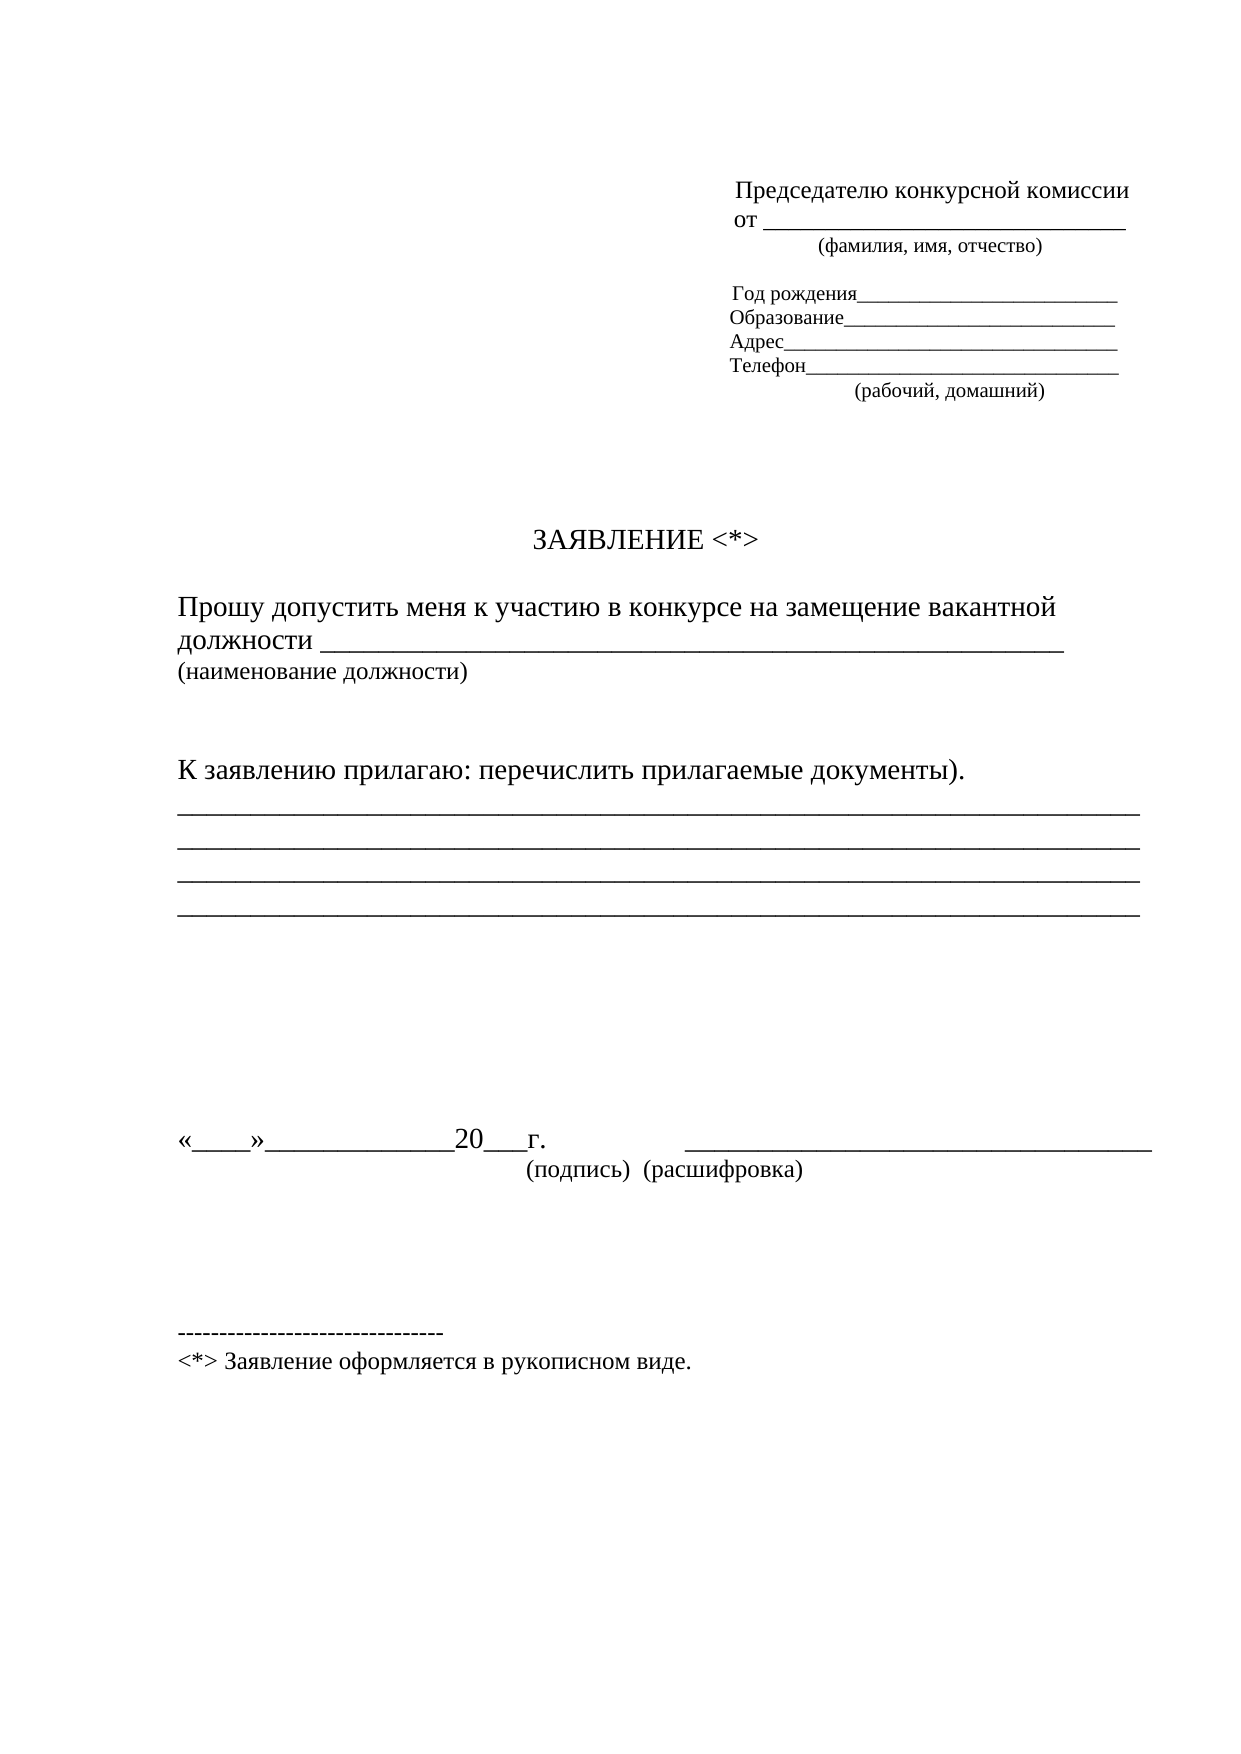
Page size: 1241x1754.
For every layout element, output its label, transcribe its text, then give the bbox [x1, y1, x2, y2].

text -------------------------------- [177, 1317, 1152, 1346]
text ________________________________________________________________________________________________________________________________________________________________________________________________________________________________________________________________________ [177, 785, 1152, 919]
text ЗАЯВЛЕНИЕ <*> [177, 522, 1152, 555]
text «____»_____________20___г. ________________________________ [177, 1121, 1152, 1154]
text от _____________________________ [177, 204, 1152, 233]
text Прошу допустить меня к участию в конкурсе на замещение вакантной должности ___________________________________________________ [177, 589, 1152, 656]
text Председателю конкурсной комиссии [177, 176, 1152, 204]
text (рабочий, домашний) [177, 377, 1152, 402]
text Адрес________________________________ [177, 329, 1152, 353]
text Телефон______________________________ [177, 353, 1152, 377]
text К заявлению прилагаю: перечислить прилагаемые документы). [177, 752, 1152, 785]
text (подпись) (расшифровка) [177, 1154, 1152, 1183]
text (наименование должности) [177, 656, 1152, 685]
text (фамилия, имя, отчество) [177, 233, 1152, 257]
text <*> Заявление оформляется в рукописном виде. [177, 1346, 1152, 1375]
text Образование__________________________ [177, 305, 1152, 329]
text Год рождения_________________________ [177, 281, 1152, 305]
